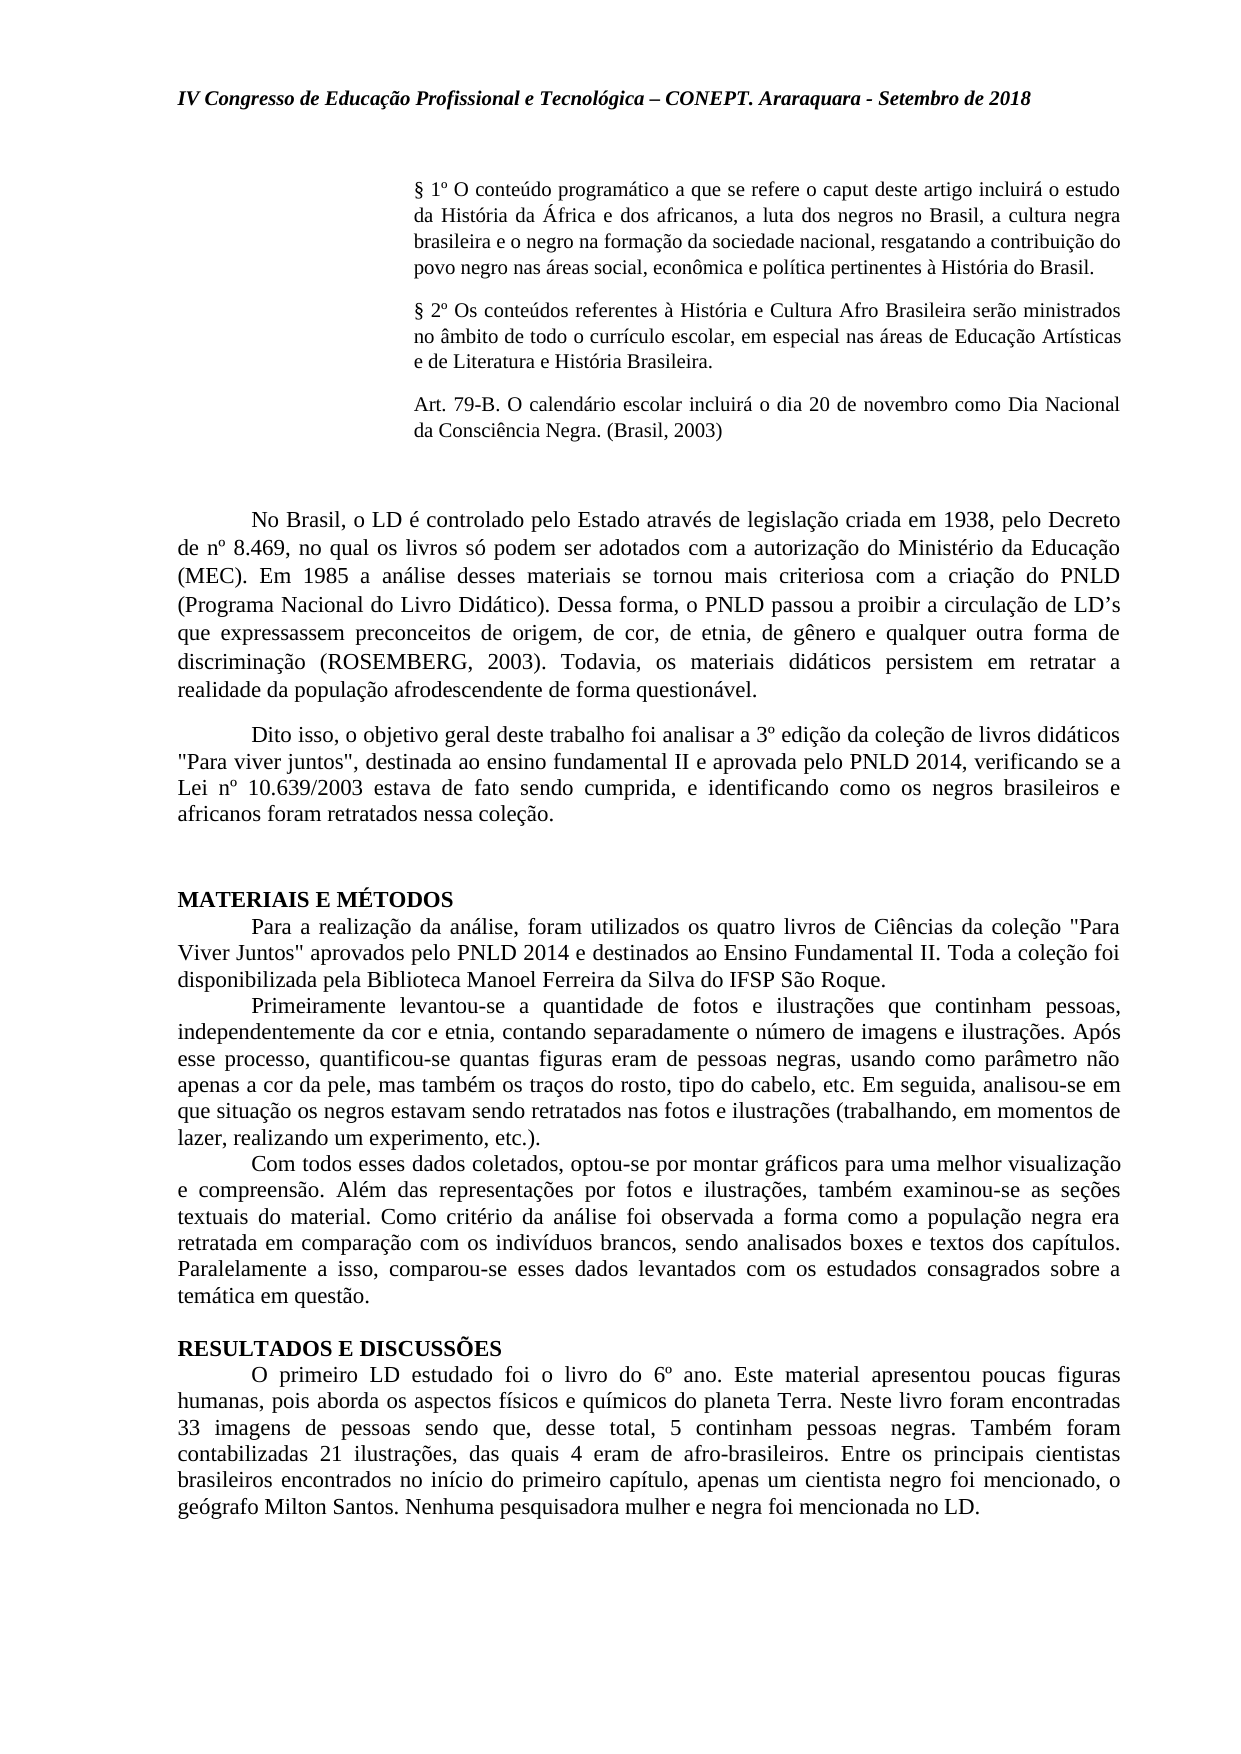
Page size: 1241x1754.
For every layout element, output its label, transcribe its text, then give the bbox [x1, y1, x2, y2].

text Art. 79-B. O calendário escolar incluirá o dia 20 de novembro como Dia Nacional da Consciência Negra. (Brasil, 2003) [413, 392, 1122, 442]
text O primeiro LD estudado foi o livro do 6º ano. Este material apresentou poucas figuras humanas, pois aborda os aspectos físicos e químicos do planeta Terra. Neste livro foram encontradas 33 imagens de pessoas sendo que, desse total, 5 continham pessoas negras. Também foram contabilizadas 21 ilustrações, das quais 4 eram de afro-brasileiros. Entre os principais cientistas brasileiros encontrados no início do primeiro capítulo, apenas um cientista negro foi mencionado, o geógrafo Milton Santos. Nenhuma pesquisadora mulher e negra foi mencionada no LD. [177, 1361, 1122, 1519]
text § 1º O conteúdo programático a que se refere o caput deste artigo incluirá o estudo da História da África e dos africanos, a luta dos negros no Brasil, a cultura negra brasileira e o negro na formação da sociedade nacional, resgatando a contribuição do povo negro nas áreas social, econômica e política pertinentes à História do Brasil. [413, 177, 1122, 279]
text Dito isso, o objetivo geral deste trabalho foi analisar a 3º edição da coleção de livros didáticos "Para viver juntos", destinada ao ensino fundamental II e aprovada pelo PNLD 2014, verificando se a Lei nº 10.639/2003 estava de fato sendo cumprida, e identificando como os negros brasileiros e africanos foram retratados nessa coleção. [177, 721, 1122, 827]
text Para a realização da análise, foram utilizados os quatro livros de Ciências da coleção "Para Viver Juntos" aprovados pelo PNLD 2014 e destinados ao Ensino Fundamental II. Toda a coleção foi disponibilizada pela Biblioteca Manoel Ferreira da Silva do IFSP São Roque. [177, 913, 1122, 992]
text § 2º Os conteúdos referentes à História e Cultura Afro Brasileira serão ministrados no âmbito de todo o currículo escolar, em especial nas áreas de Educação Artísticas e de Literatura e História Brasileira. [413, 298, 1122, 373]
text MATERIAIS E MÉTODOS [177, 887, 1122, 913]
text RESULTADOS E DISCUSSÕES [177, 1334, 1122, 1361]
text Com todos esses dados coletados, optou-se por montar gráficos para uma melhor visualização e compreensão. Além das representações por fotos e ilustrações, também examinou-se as seções textuais do material. Como critério da análise foi observada a forma como a população negra era retratada em comparação com os indivíduos brancos, sendo analisados boxes e textos dos capítulos. Paralelamente a isso, comparou-se esses dados levantados com os estudados consagrados sobre a temática em questão. [177, 1150, 1122, 1308]
text Primeiramente levantou-se a quantidade de fotos e ilustrações que continham pessoas, independentemente da cor e etnia, contando separadamente o número de imagens e ilustrações. Após esse processo, quantificou-se quantas figuras eram de pessoas negras, usando como parâmetro não apenas a cor da pele, mas também os traços do rosto, tipo do cabelo, etc. Em seguida, analisou-se em que situação os negros estavam sendo retratados nas fotos e ilustrações (trabalhando, em momentos de lazer, realizando um experimento, etc.). [177, 992, 1122, 1150]
text No Brasil, o LD é controlado pelo Estado através de legislação criada em 1938, pelo Decreto de nº 8.469, no qual os livros só podem ser adotados com a autorização do Ministério da Educação (MEC). Em 1985 a análise desses materiais se tornou mais criteriosa com a criação do PNLD (Programa Nacional do Livro Didático). Dessa forma, o PNLD passou a proibir a circulação de LD’s que expressassem preconceitos de origem, de cor, de etnia, de gênero e qualquer outra forma de discriminação (ROSEMBERG, 2003). Todavia, os materiais didáticos persistem em retratar a realidade da população afrodescendente de forma questionável. [177, 506, 1122, 703]
